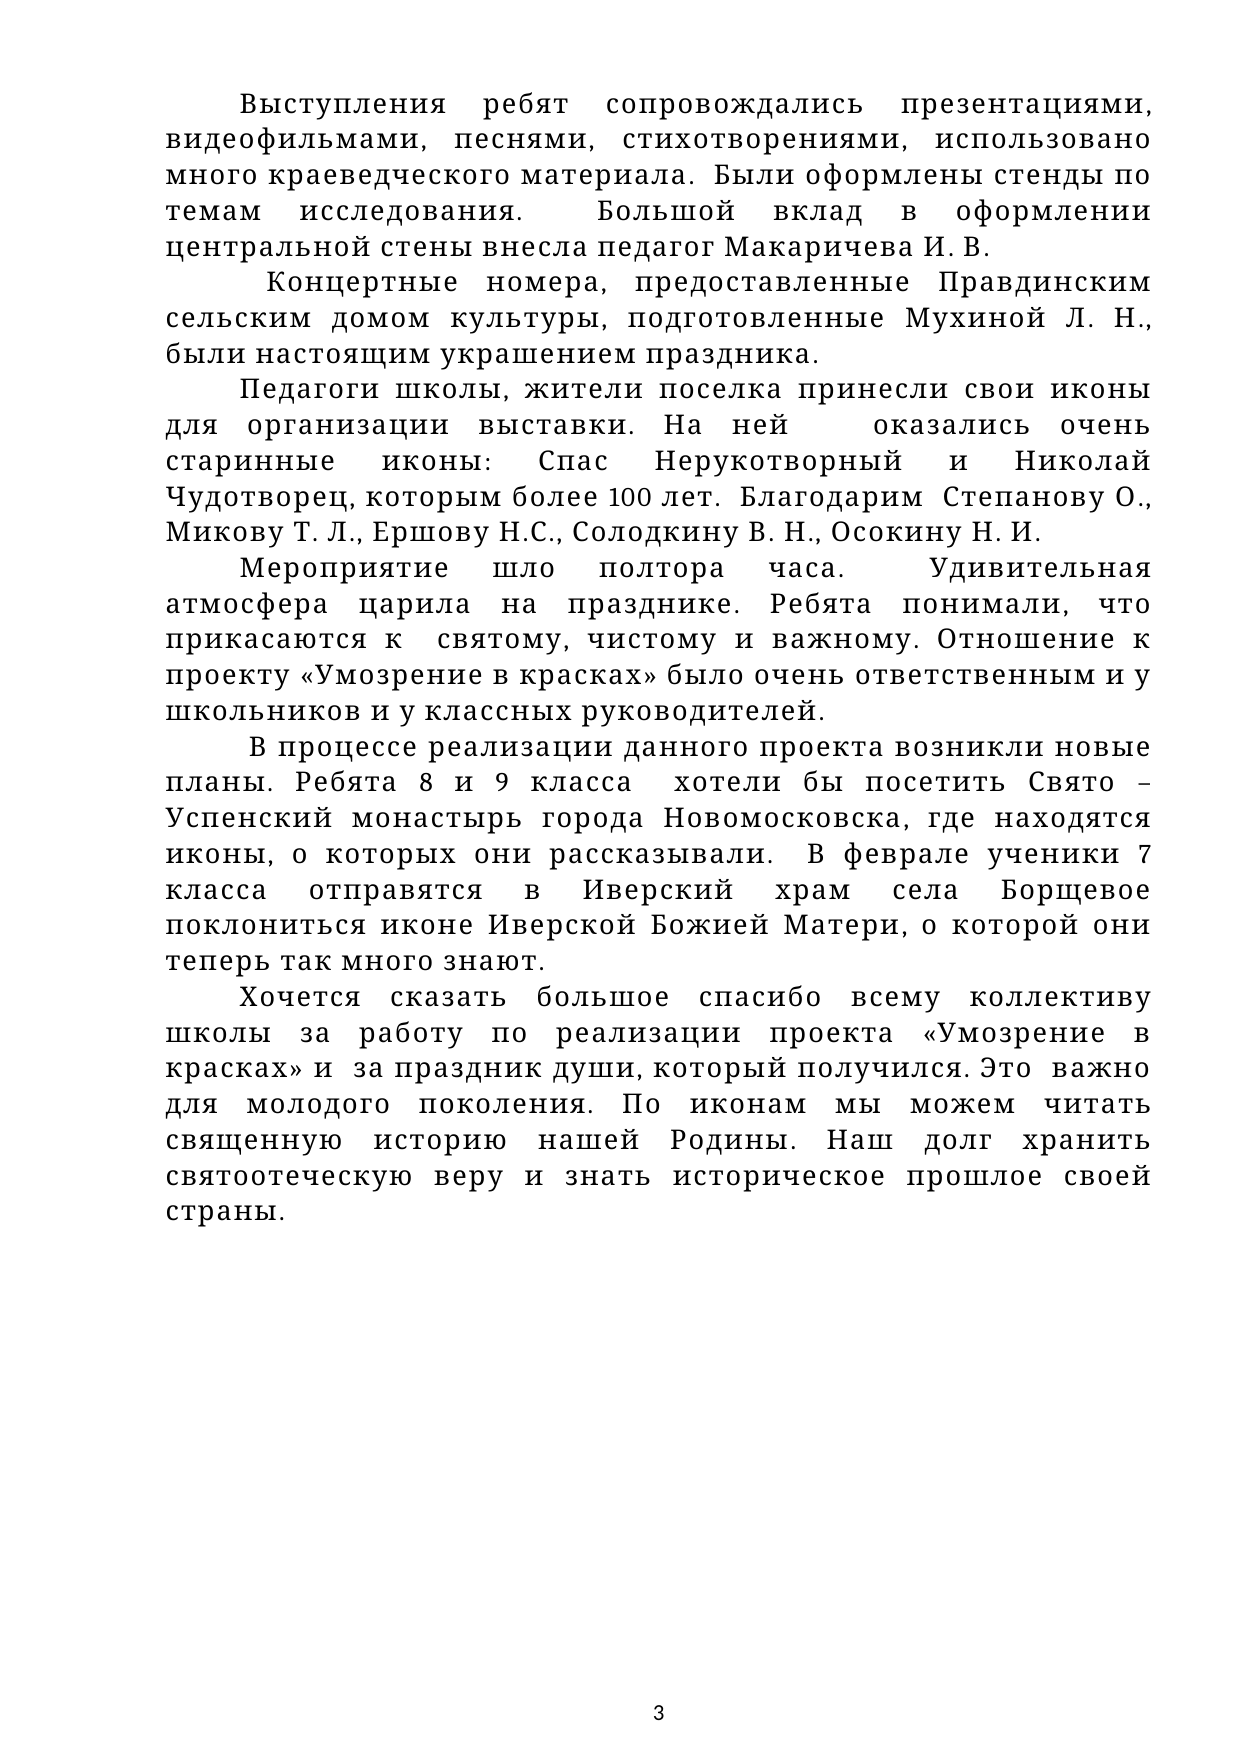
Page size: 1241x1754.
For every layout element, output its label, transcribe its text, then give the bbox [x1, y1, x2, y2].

text Концертные номера, предоставленные Правдинским сельским домом культуры, подготовленные Мухиной Л. Н., были настоящим украшением праздника. [165, 267, 1152, 370]
text Хочется сказать большое спасибо всему коллективу школы за работу по реализации проекта «Умозрение в красках» и за праздник души, который получился. Это важно для молодого поколения. По иконам мы можем читать священную историю нашей Родины. Наш долг хранить святоотеческую веру и знать историческое прошлое своей страны. [165, 982, 1152, 1227]
text Педагоги школы, жители поселка принесли свои иконы для организации выставки. На ней оказались очень старинные иконы: Спас Нерукотворный и Николай Чудотворец, которым более 100 лет. Благодарим Степанову О., Микову Т. Л., Ершову Н.С., Солодкину В. Н., Осокину Н. И. [165, 374, 1152, 548]
text В процессе реализации данного проекта возникли новые планы. Ребята 8 и 9 класса хотели бы посетить Свято – Успенский монастырь города Новомосковска, где находятся иконы, о которых они рассказывали. В феврале ученики 7 класса отправятся в Иверский храм села Борщевое поклониться иконе Иверской Божией Матери, о которой они теперь так много знают. [165, 732, 1152, 977]
text Мероприятие шло полтора часа. Удивительная атмосфера царила на празднике. Ребята понимали, что прикасаются к святому, чистому и важному. Отношение к проекту «Умозрение в красках» было очень ответственным и у школьников и у классных руководителей. [165, 553, 1152, 727]
text Выступления ребят сопровождались презентациями, видеофильмами, песнями, стихотворениями, использовано много краеведческого материала. Были оформлены стенды по темам исследования. Большой вклад в оформлении центральной стены внесла педагог Макаричева И. В. [165, 89, 1152, 263]
